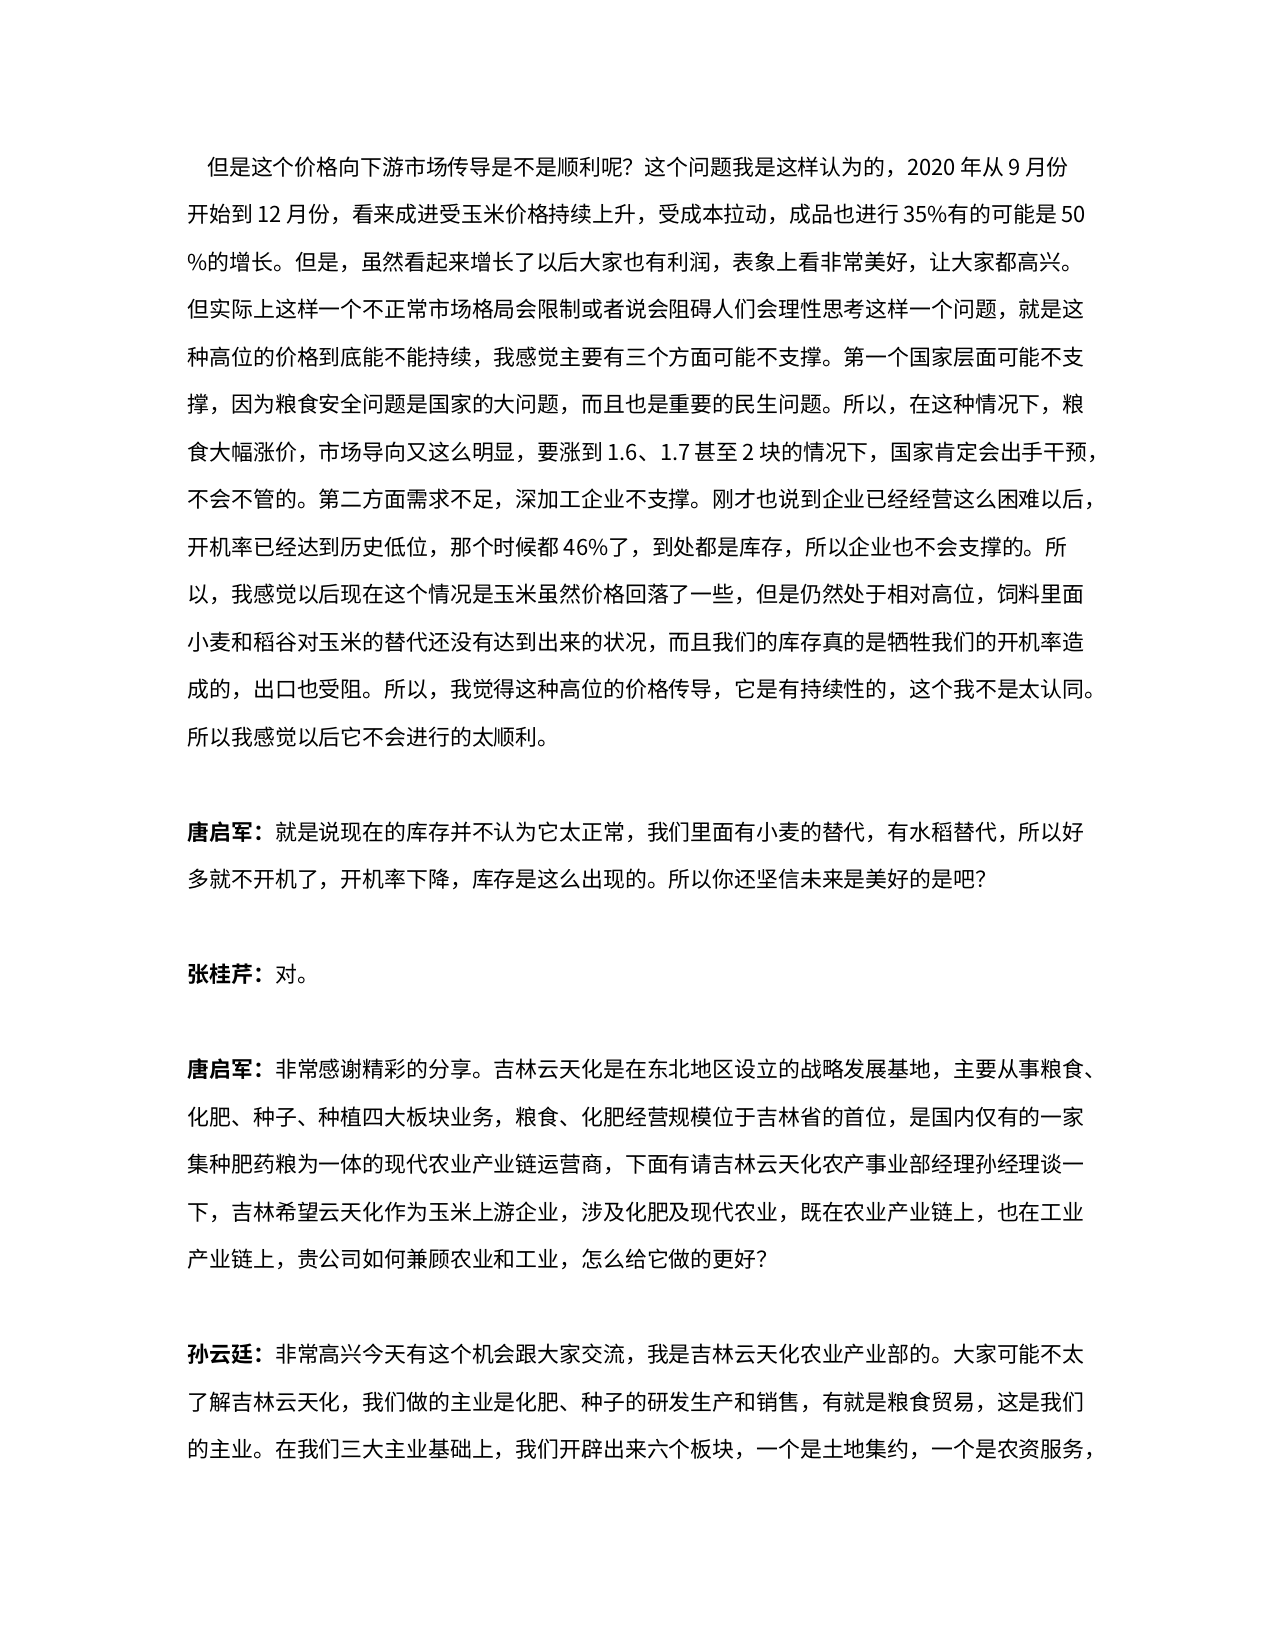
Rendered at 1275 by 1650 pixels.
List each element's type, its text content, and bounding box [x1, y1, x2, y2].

text 但是这个价格向下游市场传导是不是顺利呢？这个问题我是这样认为的，2020年从9月份开始到12月份，看来成进受玉米价格持续上升，受成本拉动，成品也进行35%有的可能是50%的增长。但是，虽然看起来增长了以后大家也有利润，表象上看非常美好，让大家都高兴。但实际上这样一个不正常市场格局会限制或者说会阻碍人们会理性思考这样一个问题，就是这种高位的价格到底能不能持续，我感觉主要有三个方面可能不支撑。第一个国家层面可能不支撑，因为粮食安全问题是国家的大问题，而且也是重要的民生问题。所以，在这种情况下，粮食大幅涨价，市场导向又这么明显，要涨到1.6、1.7甚至2块的情况下，国家肯定会出手干预，不会不管的。第二方面需求不足，深加工企业不支撑。刚才也说到企业已经经营这么困难以后，开机率已经达到历史低位，那个时候都46%了，到处都是库存，所以企业也不会支撑的。所以，我感觉以后现在这个情况是玉米虽然价格回落了一些，但是仍然处于相对高位，饲料里面小麦和稻谷对玉米的替代还没有达到出来的状况，而且我们的库存真的是牺牲我们的开机率造成的，出口也受阻。所以，我觉得这种高位的价格传导，它是有持续性的，这个我不是太认同。所以我感觉以后它不会进行的太顺利。 [187, 150, 1087, 752]
text 唐启军：就是说现在的库存并不认为它太正常，我们里面有小麦的替代，有水稻替代，所以好多就不开机了，开机率下降，库存是这么出现的。所以你还坚信未来是美好的是吧？ [187, 815, 1087, 894]
text 唐启军：非常感谢精彩的分享。吉林云天化是在东北地区设立的战略发展基地，主要从事粮食、化肥、种子、种植四大板块业务，粮食、化肥经营规模位于吉林省的首位，是国内仅有的一家集种肥药粮为一体的现代农业产业链运营商，下面有请吉林云天化农产事业部经理孙经理谈一下，吉林希望云天化作为玉米上游企业，涉及化肥及现代农业，既在农业产业链上，也在工业产业链上，贵公司如何兼顾农业和工业，怎么给它做的更好？ [187, 1052, 1087, 1274]
text 张桂芹：对。 [187, 957, 1087, 989]
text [187, 1337, 1087, 1464]
